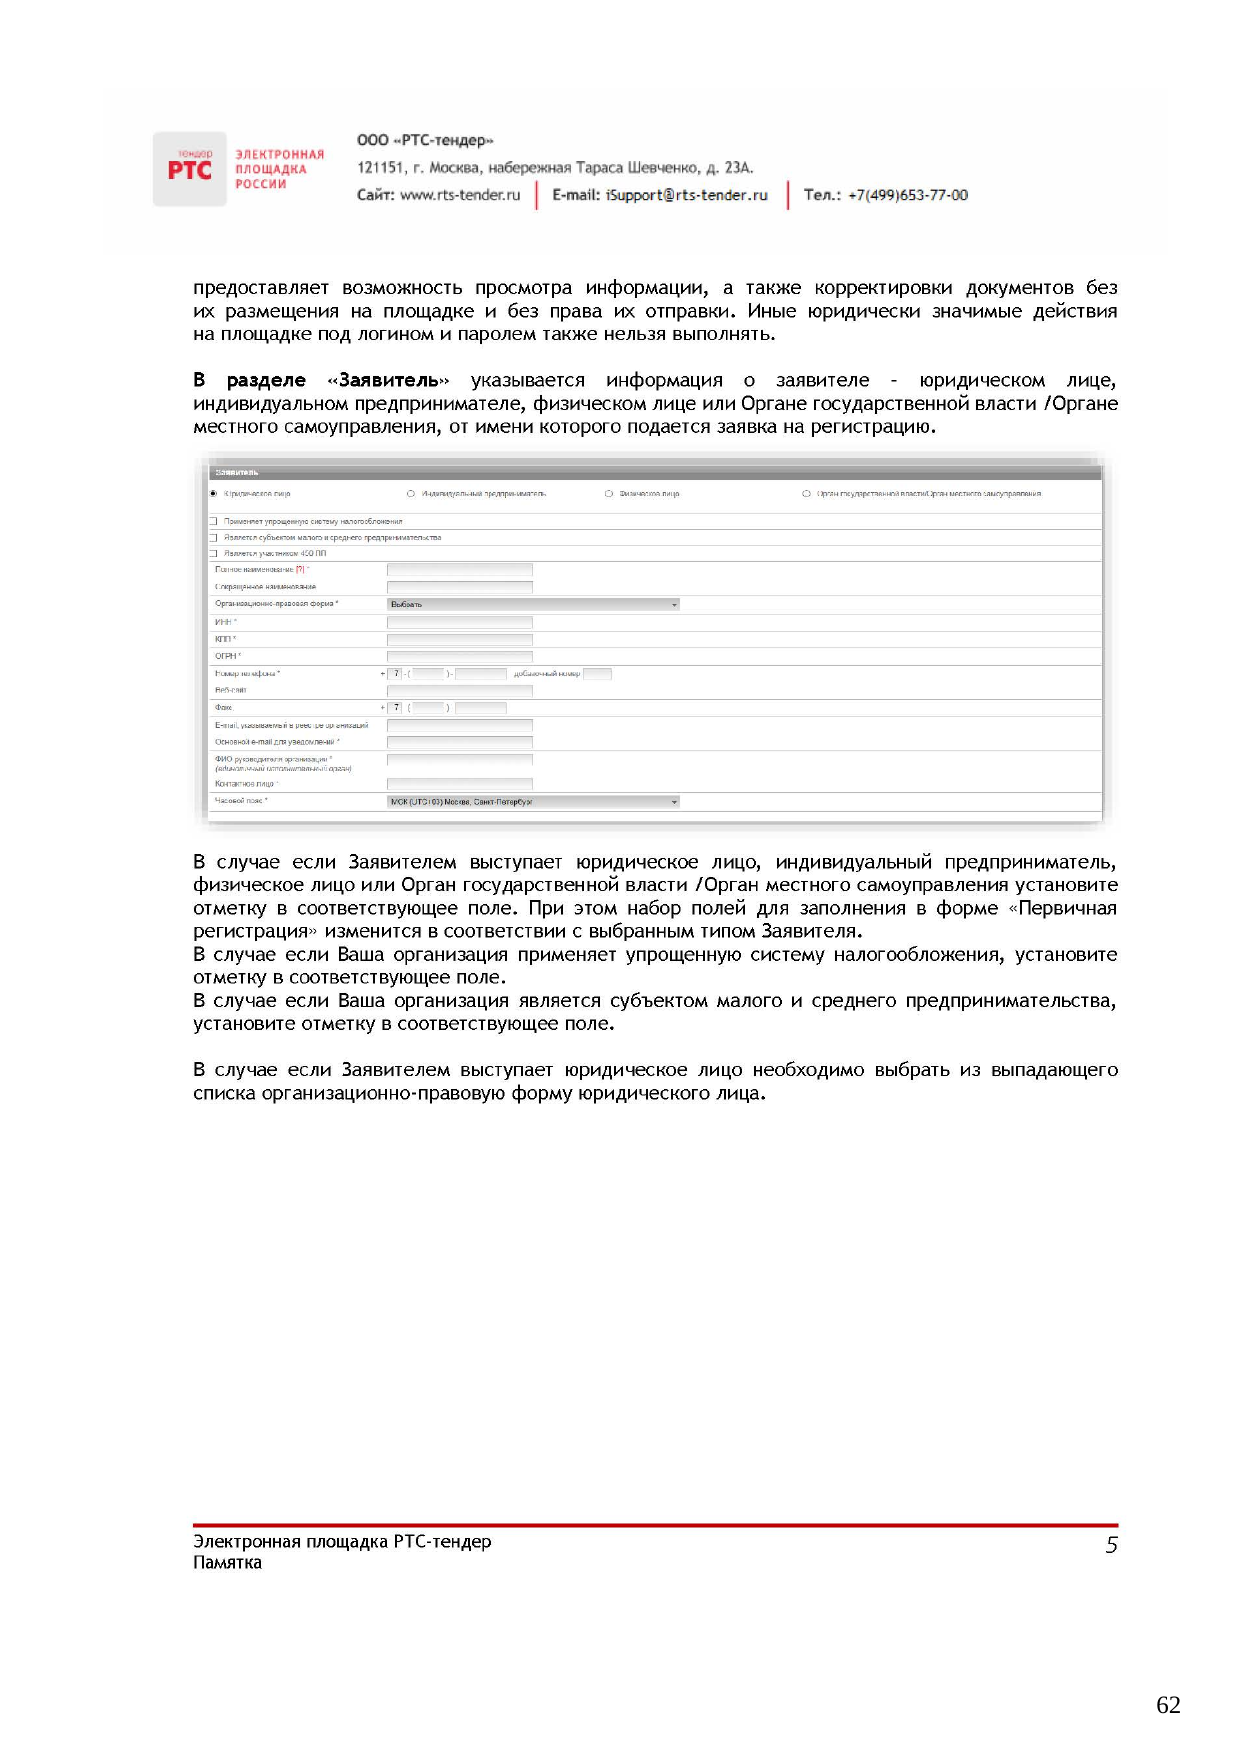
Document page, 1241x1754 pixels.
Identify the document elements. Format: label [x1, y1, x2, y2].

picture [103, 88, 1182, 1611]
